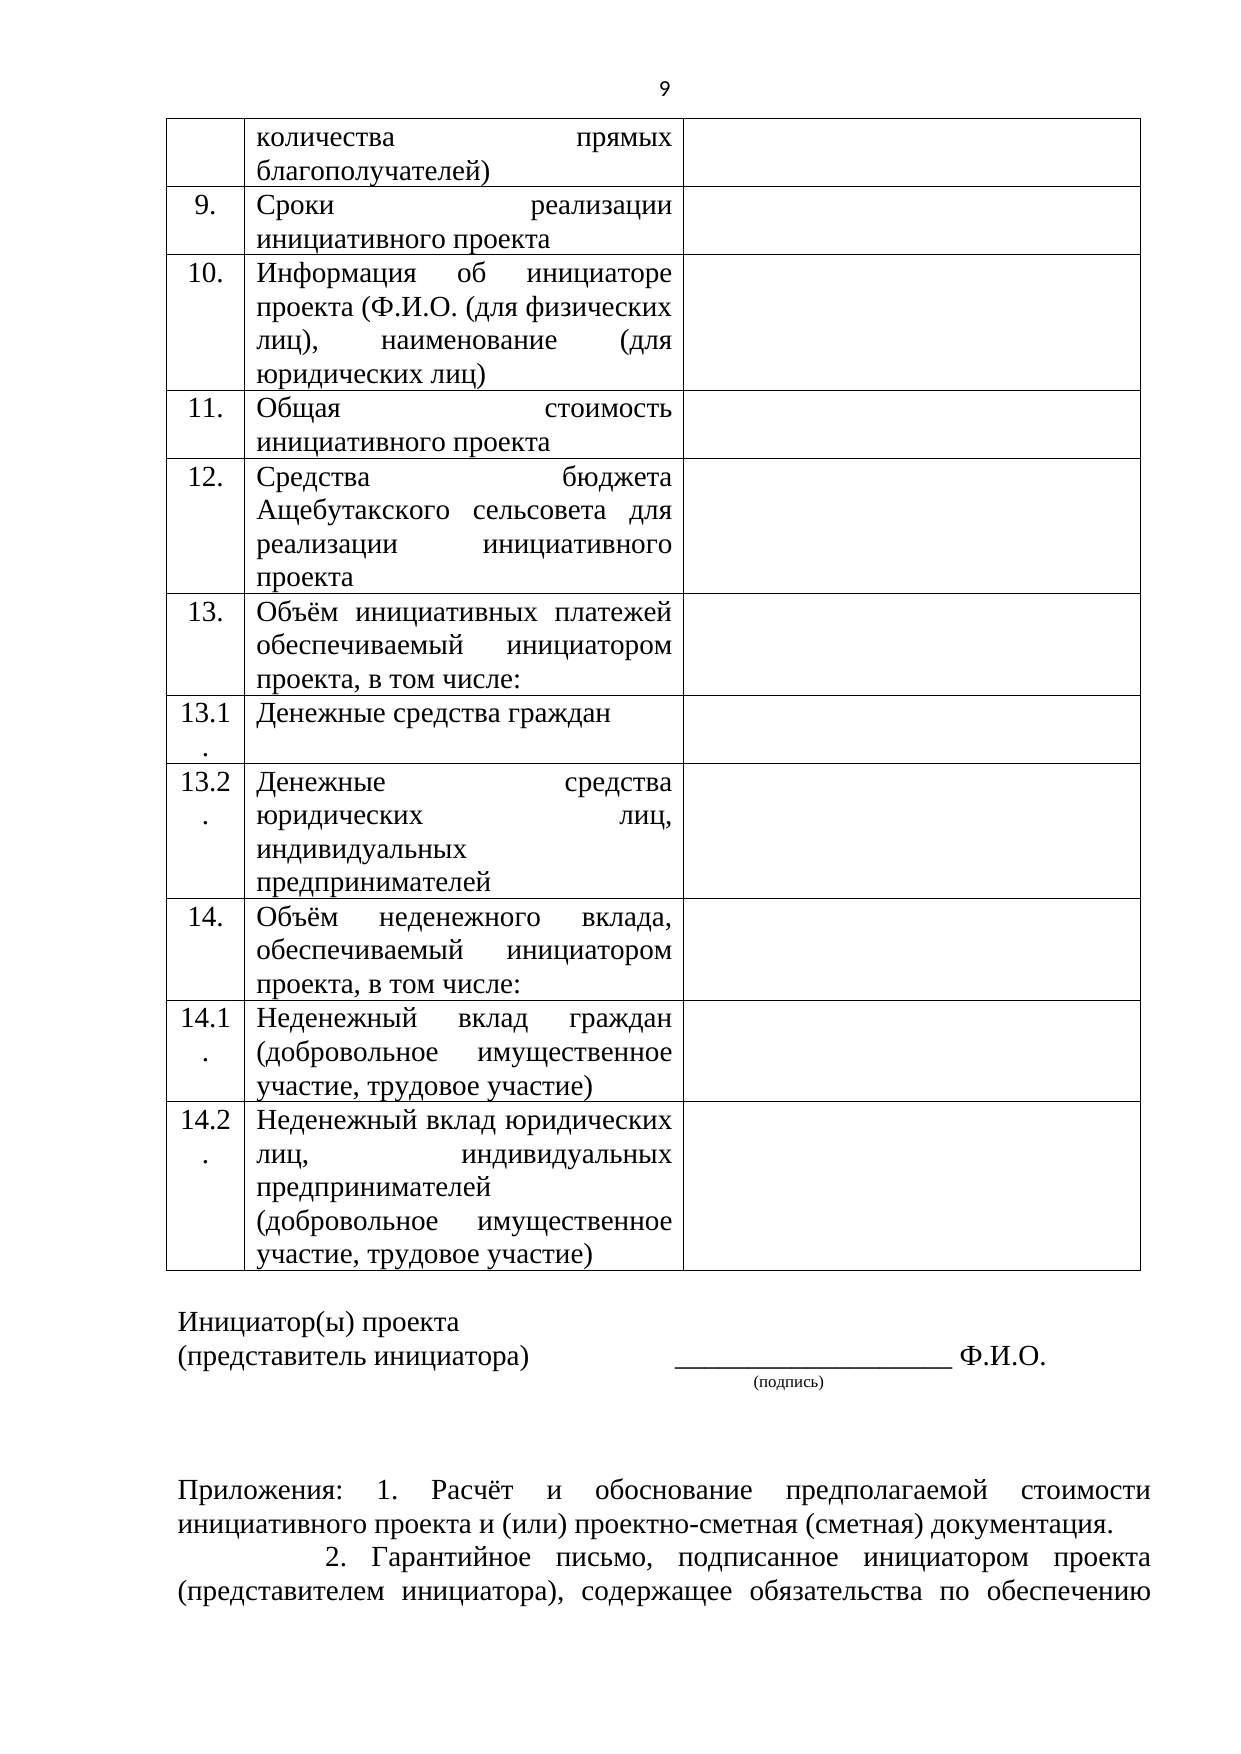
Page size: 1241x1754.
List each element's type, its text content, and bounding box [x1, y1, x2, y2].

text (подпись) [177, 1372, 1152, 1405]
table_cell 11. [167, 391, 244, 458]
table_cell [684, 119, 1140, 186]
text Приложения: 1. Расчёт и обоснование предполагаемой стоимости инициативного проекта и (или) проектно-сметная (сметная) документация. [177, 1472, 1152, 1539]
table_cell [684, 899, 1140, 999]
table_cell 14.1. [167, 1001, 244, 1101]
table_cell [684, 459, 1140, 593]
table_cell [684, 594, 1140, 694]
text Инициатор(ы) проекта [177, 1304, 1152, 1338]
table_cell [684, 187, 1140, 254]
table_cell Сроки реализации инициативного проекта [245, 187, 683, 254]
table_cell Информация об инициаторе проекта (Ф.И.О. (для физических лиц), наименование (для юридических лиц) [245, 255, 683, 389]
text (представитель инициатора) ___________________ Ф.И.О. [177, 1338, 1152, 1372]
table_cell 9. [167, 187, 244, 254]
table_cell Неденежный вклад граждан (добровольное имущественное участие, трудовое участие) [245, 1001, 683, 1101]
table_cell 12. [167, 459, 244, 593]
table_cell [684, 1102, 1140, 1270]
table_cell [684, 255, 1140, 389]
table_cell 13.1. [167, 696, 244, 763]
table_cell [684, 696, 1140, 763]
table_cell 13.2. [167, 764, 244, 898]
table_cell 10. [167, 255, 244, 389]
table_cell [684, 1001, 1140, 1101]
table_cell Денежные средства граждан [245, 696, 683, 763]
table_cell 13. [167, 594, 244, 694]
table_cell [684, 391, 1140, 458]
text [177, 1539, 1152, 1606]
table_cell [245, 119, 683, 186]
table_cell Денежные средства юридических лиц, индивидуальных предпринимателей [245, 764, 683, 898]
table_cell [684, 764, 1140, 898]
table_cell Неденежный вклад юридических лиц, индивидуальных предпринимателей (добровольное имущественное участие, трудовое участие) [245, 1102, 683, 1270]
table_cell Средства бюджета Ащебутакского сельсовета для реализации инициативного проекта [245, 459, 683, 593]
table_cell Объём неденежного вклада, обеспечиваемый инициатором проекта, в том числе: [245, 899, 683, 999]
table_cell 14.2. [167, 1102, 244, 1270]
table_cell 8. [167, 119, 244, 186]
table_cell Общая стоимость инициативного проекта [245, 391, 683, 458]
table_cell Объём инициативных платежей обеспечиваемый инициатором проекта, в том числе: [245, 594, 683, 694]
table_cell 14. [167, 899, 244, 999]
